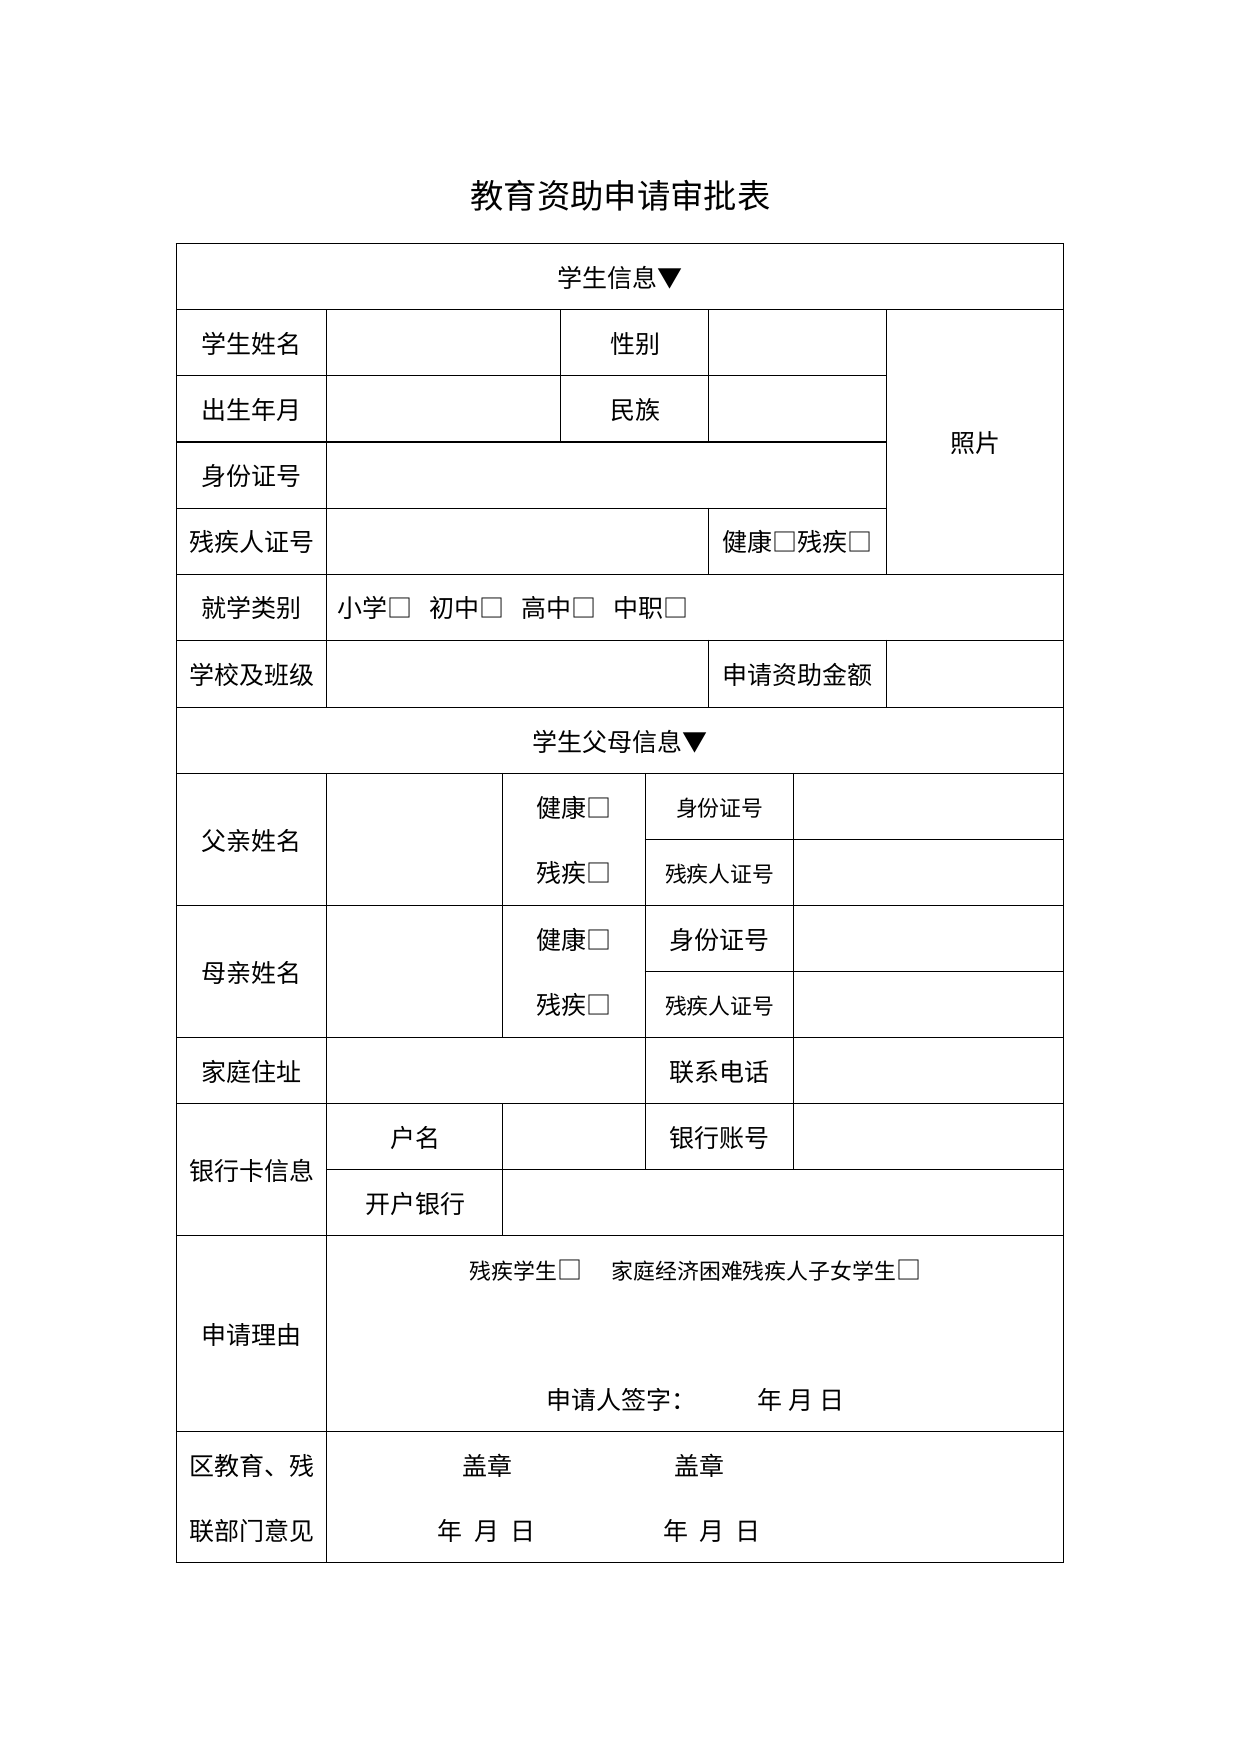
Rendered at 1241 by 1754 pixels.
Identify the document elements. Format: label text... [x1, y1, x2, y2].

table_cell 盖章 盖章 年 月 日 年 月 日 [327, 1432, 1063, 1562]
table_cell 残疾人证号 [646, 840, 793, 905]
table_cell 就学类别 [177, 575, 326, 639]
table_cell [709, 376, 886, 441]
table_cell 健康□残疾□ [709, 509, 886, 573]
table_cell [327, 376, 560, 441]
table_cell 身份证号 [646, 774, 793, 839]
table_cell [327, 641, 708, 707]
table_cell 残疾学生□ 家庭经济困难残疾人子女学生□ 申请人签字： 年 月 日 [327, 1236, 1063, 1431]
table_cell [887, 641, 1063, 707]
table_cell 银行账号 [646, 1104, 793, 1169]
table_cell 申请资助金额 [709, 641, 886, 707]
table_cell 照片 [887, 310, 1063, 573]
table_cell 性别 [561, 310, 708, 375]
table_cell [794, 840, 1063, 905]
table_cell 小学□ 初中□ 高中□ 中职□ [327, 575, 1063, 639]
table_cell [794, 906, 1063, 971]
table_cell 学校及班级 [177, 641, 326, 707]
table_cell [327, 774, 502, 905]
table_cell 出生年月 [177, 376, 326, 441]
table_cell 身份证号 [177, 443, 326, 507]
table_cell 学生姓名 [177, 310, 326, 375]
table_cell [327, 509, 708, 573]
table_cell 联系电话 [646, 1038, 793, 1103]
table_cell [794, 1038, 1063, 1103]
table_cell [503, 1104, 645, 1169]
table_header 学生信息▼ [177, 244, 1063, 309]
table_cell 健康□ 残疾□ [503, 906, 645, 1037]
table_cell [327, 906, 502, 1037]
table_cell 银行卡信息 [177, 1104, 326, 1235]
table_cell 身份证号 [646, 906, 793, 971]
table_cell 户名 [327, 1104, 502, 1169]
table_cell 母亲姓名 [177, 906, 326, 1037]
table_cell 民族 [561, 376, 708, 441]
table_cell 残疾人证号 [646, 972, 793, 1037]
table_cell [503, 1170, 1063, 1235]
table_cell 家庭住址 [177, 1038, 326, 1103]
table_cell 区教育、残联部门意见 [177, 1432, 326, 1562]
table_cell 学生父母信息▼ [177, 708, 1063, 773]
table_cell [327, 310, 560, 375]
table_cell [327, 1038, 645, 1103]
table_cell [794, 774, 1063, 839]
table_cell 健康□ 残疾□ [503, 774, 645, 905]
text 教育资助申请审批表 [187, 162, 1053, 227]
table_cell 开户银行 [327, 1170, 502, 1235]
table_cell 申请理由 [177, 1236, 326, 1431]
table_cell [794, 972, 1063, 1037]
table_cell [327, 443, 886, 507]
table_cell [709, 310, 886, 375]
table_cell 残疾人证号 [177, 509, 326, 573]
table_cell 父亲姓名 [177, 774, 326, 905]
table_cell [794, 1104, 1063, 1169]
